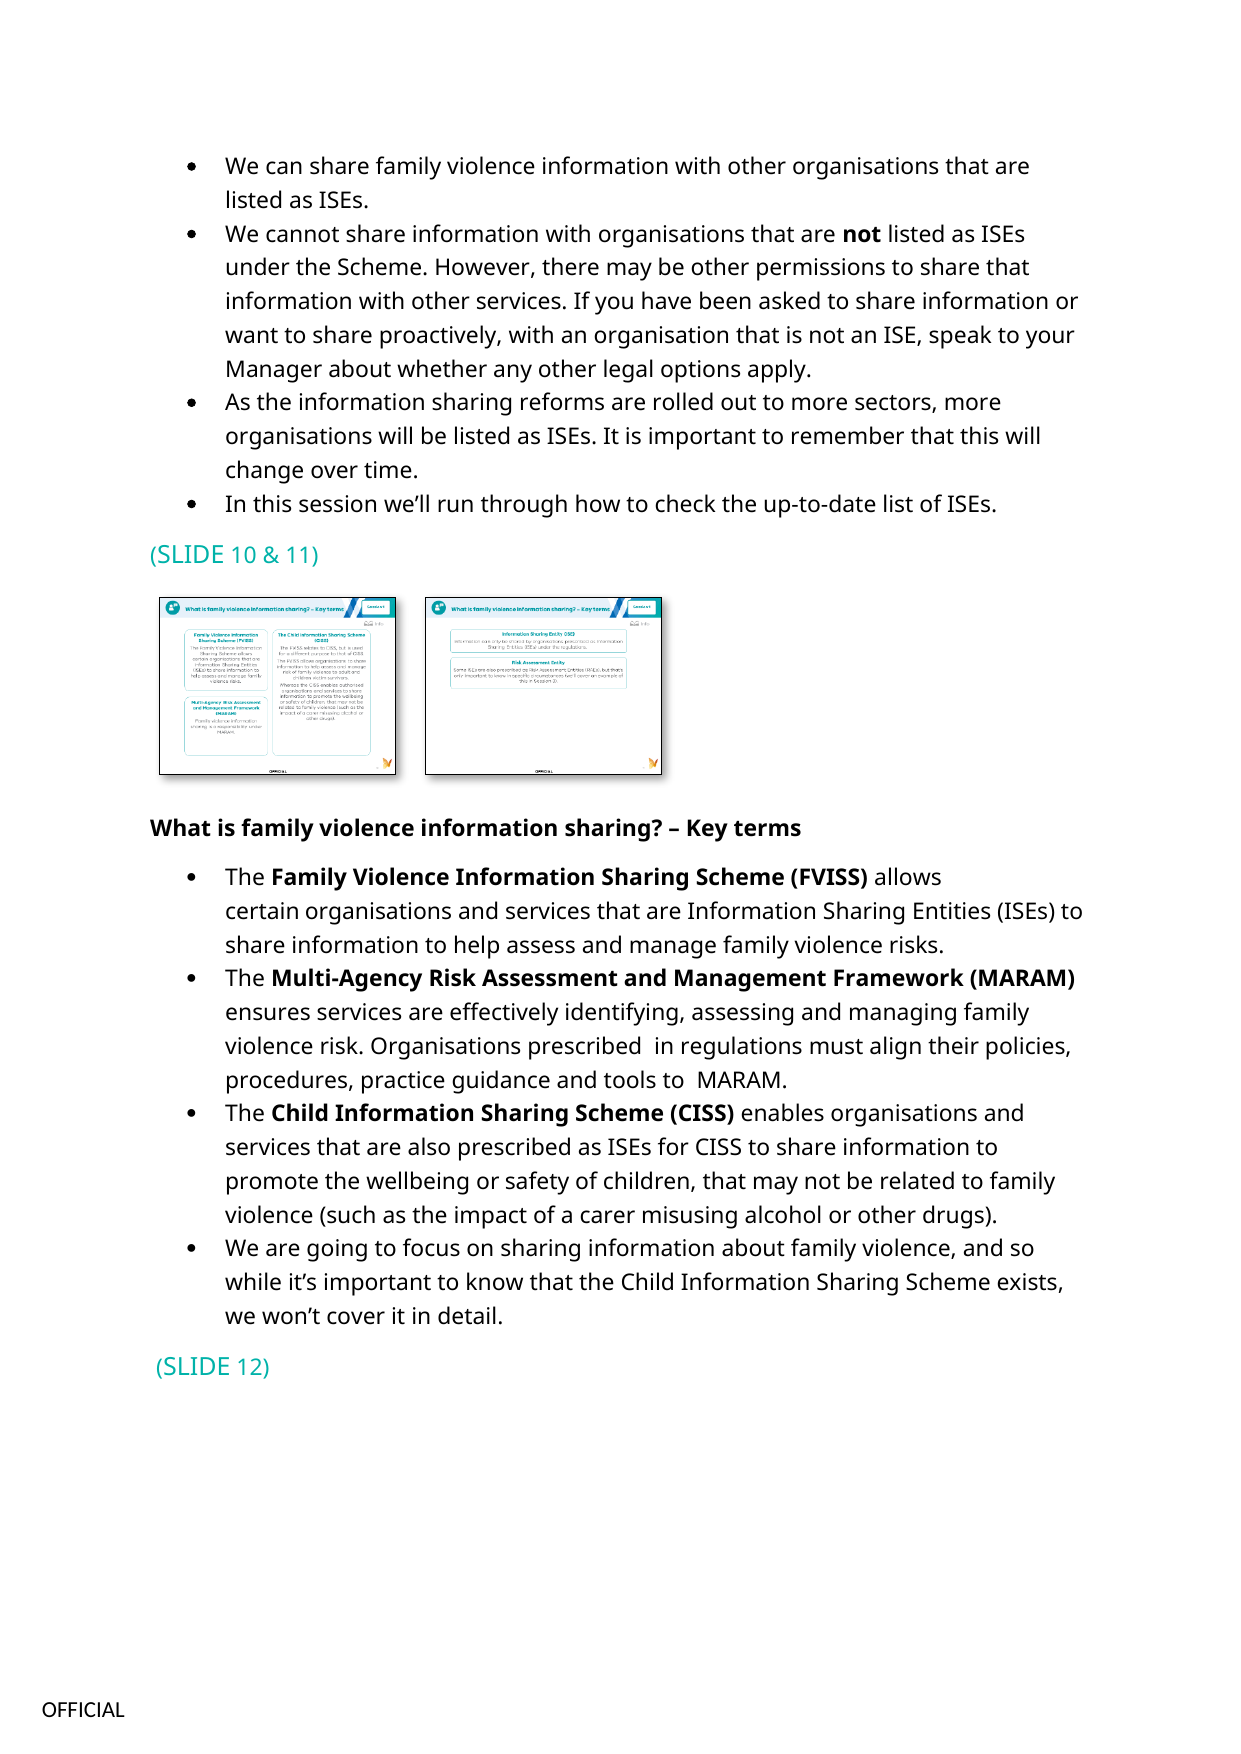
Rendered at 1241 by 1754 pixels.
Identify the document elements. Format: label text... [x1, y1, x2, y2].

list In this session we’ll run through how to check the up-to-date list of ISEs. [187, 487, 1090, 519]
picture [426, 598, 661, 774]
list The Child Information Sharing Scheme (CISS) enables organisations and services that are also prescribed as ISEs for CISS to share information to promote the wellbeing or safety of children, that may not be related to family violence (such as the impact of a carer misusing alcohol or other drugs). [187, 1097, 1090, 1230]
list As the information sharing reforms are rolled out to more sectors, more organisations will be listed as ISEs. It is important to remember that this will change over time. [187, 386, 1090, 485]
list We can share family violence information with other organisations that are listed as ISEs. [187, 150, 1090, 215]
text What is family violence information sharing? – Key terms [150, 812, 1090, 844]
list We are going to focus on sharing information about family violence, and so while it’s important to know that the Child Information Sharing Scheme exists, we won’t cover it in detail. [187, 1232, 1090, 1331]
text (SLIDE 10 & 11) [150, 536, 1090, 570]
list We cannot share information with organisations that are not listed as ISEs under the Scheme. However, there may be other permissions to share that information with other services. If you have been asked to share information or want to share proactively, with an organisation that is not an ISE, speak to your Manager about whether any other legal options apply. [187, 217, 1090, 384]
list The Family Violence Information Sharing Scheme (FVISS) allows certain organisations and services that are Information Sharing Entities (ISEs) to share information to help assess and manage family violence risks. [187, 861, 1090, 960]
picture [160, 598, 395, 774]
text (SLIDE 12) [150, 1349, 1090, 1383]
list The Multi-Agency Risk Assessment and Management Framework (MARAM) ensures services are effectively identifying, assessing and managing family violence risk. Organisations prescribed in regulations must align their policies, procedures, practice guidance and tools to MARAM. [187, 962, 1090, 1095]
